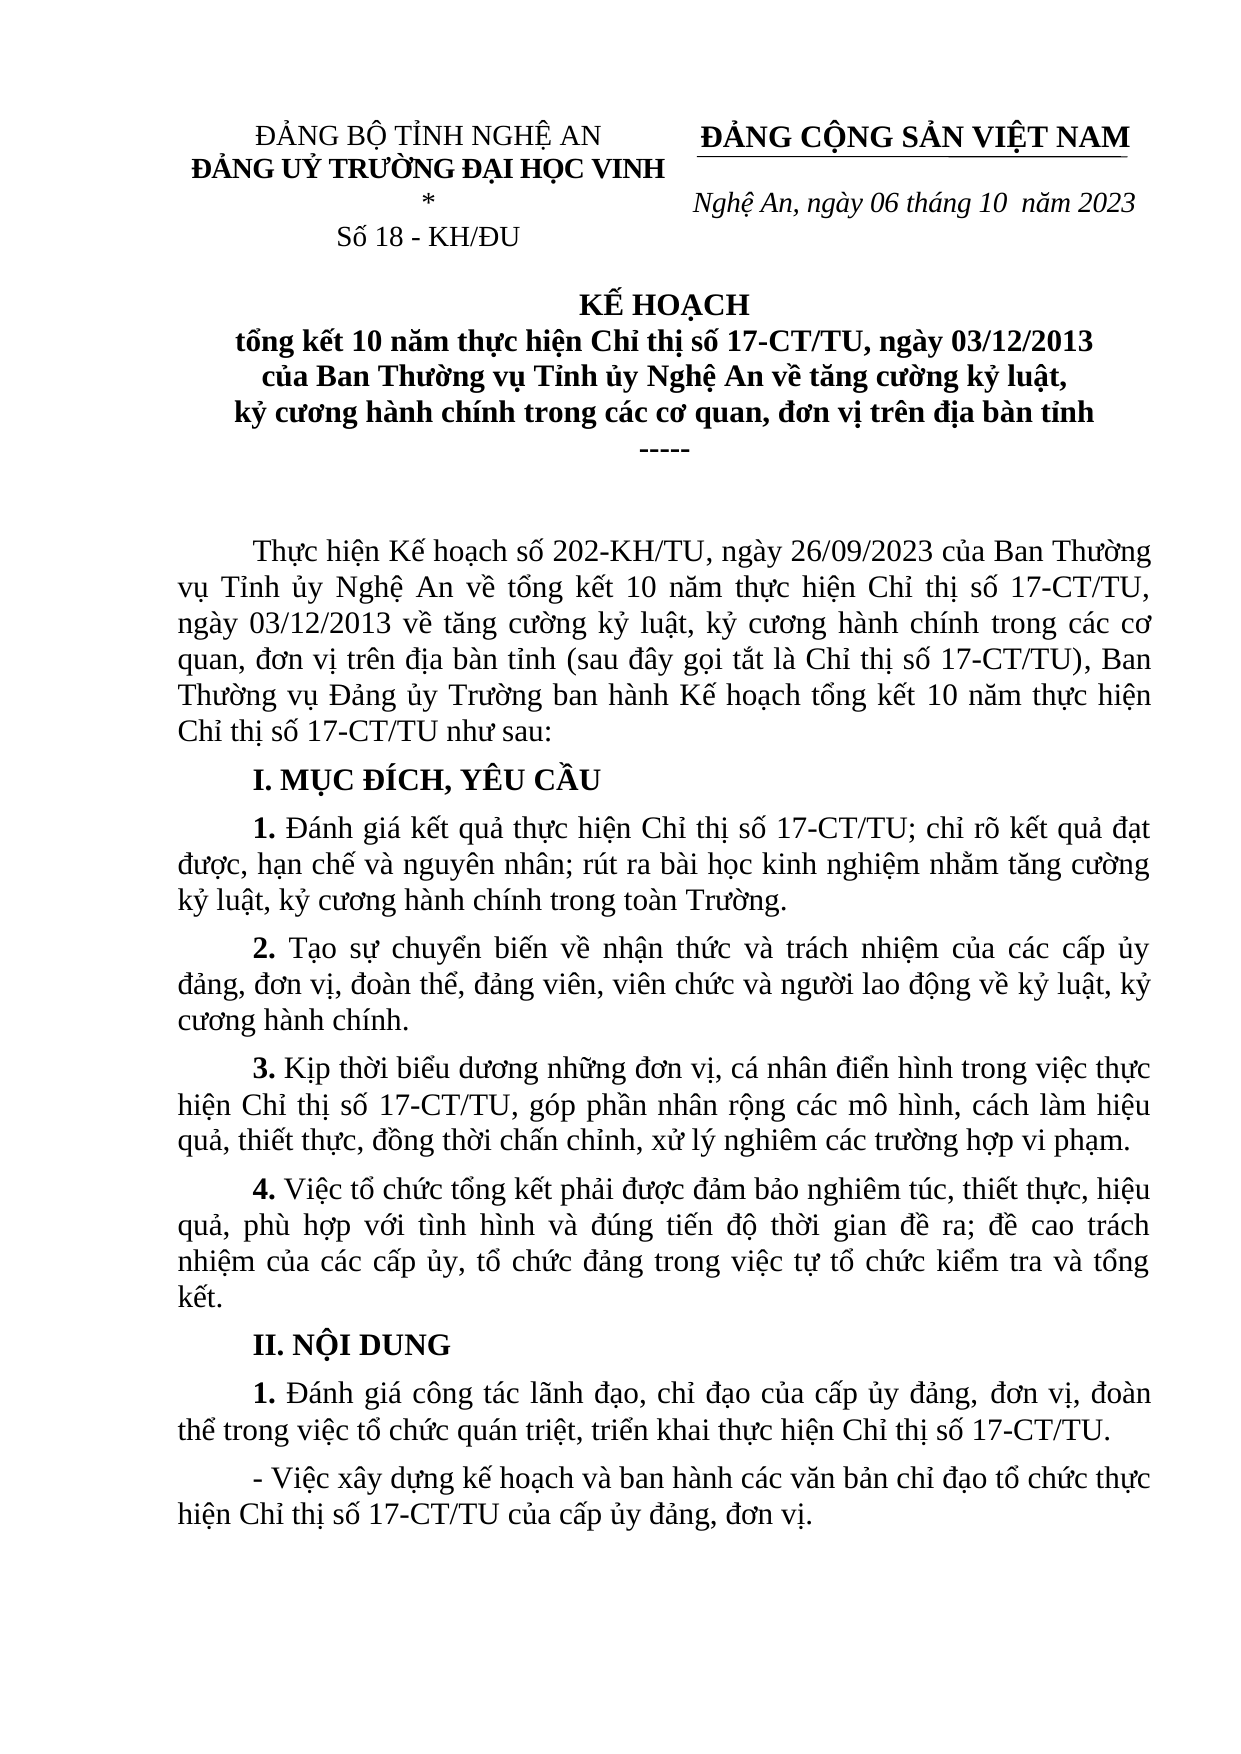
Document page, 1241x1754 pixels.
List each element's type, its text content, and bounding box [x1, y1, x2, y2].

text 1. Đánh giá công tác lãnh đạo, chỉ đạo của cấp ủy đảng, đơn vị, đoàn thể trong việc tổ chức quán triệt, triển khai thực hiện Chỉ thị số 17-CT/TU. [177, 1375, 1152, 1447]
text 2. Tạo sự chuyển biến về nhận thức và trách nhiệm của các cấp ủy đảng, đơn vị, đoàn thể, đảng viên, viên chức và người lao động về kỷ luật, kỷ cương hành chính. [177, 929, 1152, 1037]
table_header ĐẢNG BỘ TỈNH NGHỆ AN ĐẢNG UỶ TRƯỜNG ĐẠI HỌC VINH [177, 118, 679, 185]
text kỷ cương hành chính trong các cơ quan, đơn vị trên địa bàn tỉnh [177, 394, 1152, 429]
table_cell Nghệ An, ngày 06 tháng 10 năm 2023 [679, 185, 1152, 252]
text - Việc xây dựng kế hoạch và ban hành các văn bản chỉ đạo tổ chức thực hiện Chỉ thị số 17-CT/TU của cấp ủy đảng, đơn vị. [177, 1459, 1152, 1531]
text 4. Việc tổ chức tổng kết phải được đảm bảo nghiêm túc, thiết thực, hiệu quả, phù hợp với tình hình và đúng tiến độ thời gian đề ra; đề cao trách nhiệm của các cấp ủy, tổ chức đảng trong việc tự tổ chức kiểm tra và tổng kết. [177, 1170, 1152, 1314]
text 1. Đánh giá kết quả thực hiện Chỉ thị số 17-CT/TU; chỉ rõ kết quả đạt được, hạn chế và nguyên nhân; rút ra bài học kinh nghiệm nhằm tăng cường kỷ luật, kỷ cương hành chính trong toàn Trường. [177, 809, 1152, 917]
text ----- [177, 429, 1152, 466]
text tổng kết 10 năm thực hiện Chỉ thị số 17-CT/TU, ngày 03/12/2013 [177, 322, 1152, 358]
text Thực hiện Kế hoạch số 202-KH/TU, ngày 26/09/2023 của Ban Thường vụ Tỉnh ủy Nghệ An về tổng kết 10 năm thực hiện Chỉ thị số 17-CT/TU, ngày 03/12/2013 về tăng cường kỷ luật, kỷ cương hành chính trong các cơ quan, đơn vị trên địa bàn tỉnh (sau đây gọi tắt là Chỉ thị số 17-CT/TU), Ban Thường vụ Đảng ủy Trường ban hành Kế hoạch tổng kết 10 năm thực hiện Chỉ thị số 17-CT/TU như sau: [177, 533, 1152, 748]
text II. NỘI DUNG [177, 1326, 1152, 1362]
text của Ban Thường vụ Tỉnh ủy Nghệ An về tăng cường kỷ luật, [177, 358, 1152, 394]
table_cell * Số 18 - KH/ĐU [177, 185, 679, 252]
text I. MỤC ĐÍCH, YÊU CẦU [177, 761, 1152, 797]
text 3. Kịp thời biểu dương những đơn vị, cá nhân điển hình trong việc thực hiện Chỉ thị số 17-CT/TU, góp phần nhân rộng các mô hình, cách làm hiệu quả, thiết thực, đồng thời chấn chỉnh, xử lý nghiêm các trường hợp vi phạm. [177, 1050, 1152, 1158]
text KẾ HOẠCH [177, 286, 1152, 322]
table_header ĐẢNG CỘNG SẢN VIỆT NAM [679, 118, 1152, 185]
